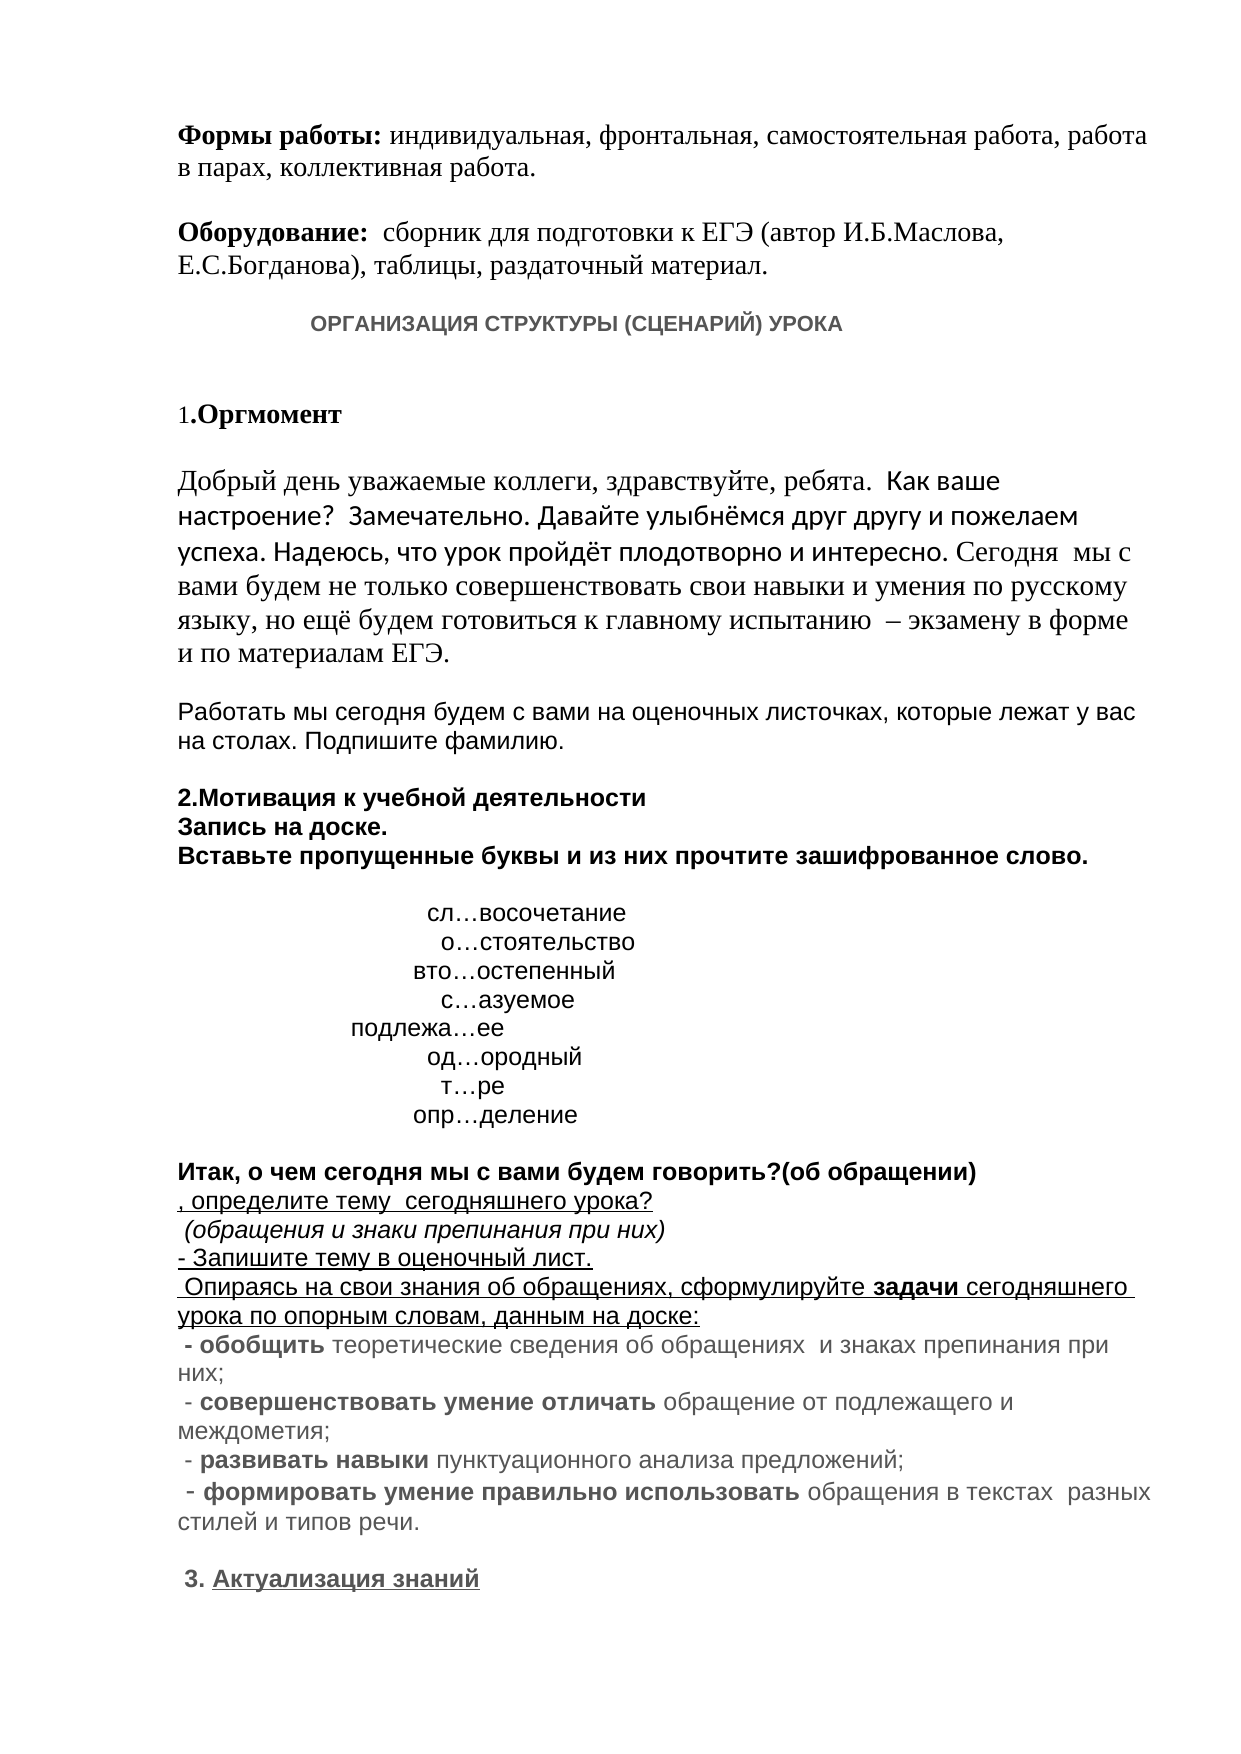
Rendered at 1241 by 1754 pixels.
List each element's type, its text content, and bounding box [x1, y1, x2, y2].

text о…стоятельство [177, 927, 1152, 956]
text од…ородный [177, 1042, 1152, 1071]
text Опираясь на свои знания об обращениях, сформулируйте задачи сегодняшнего урока по опорным словам, данным на доске: [177, 1272, 1152, 1330]
text Добрый день уважаемые коллеги, здравствуйте, ребята. Как ваше настроение? Замечательно. Давайте улыбнёмся друг другу и пожелаем успеха. Надеюсь, что урок пройдёт плодотворно и интересно. Сегодня мы с вами будем не только совершенствовать свои навыки и умения по русскому языку, но ещё будем готовиться к главному испытанию – экзамену в форме и по материалам ЕГЭ. [177, 429, 1152, 669]
text - формировать умение правильно использовать обращения в текстах разных стилей и типов речи. [177, 1473, 1152, 1536]
text Оборудование: сборник для подготовки к ЕГЭ (автор И.Б.Маслова, Е.С.Богданова), таблицы, раздаточный материал. [177, 183, 1152, 280]
text Вставьте пропущенные буквы и из них прочтите зашифрованное слово. [177, 841, 1152, 870]
text Формы работы: индивидуальная, фронтальная, самостоятельная работа, работа в парах, коллективная работа. [536, 118, 1152, 183]
text Работать мы сегодня будем с вами на оценочных листочках, которые лежат у вас на столах. Подпишите фамилию. [177, 697, 1152, 755]
text опр…деление [177, 1100, 1152, 1128]
text - обобщить теоретические сведения об обращениях и знаках препинания при них; [177, 1330, 1152, 1387]
text 1.Оргмомент [177, 364, 1152, 429]
text ОРГАНИЗАЦИЯ СТРУКТУРЫ (СЦЕНАРИЙ) УРОКА [177, 308, 1152, 336]
text - совершенствовать умение отличать обращение от подлежащего и междометия; [177, 1387, 1152, 1445]
text (обращения и знаки препинания при них) [177, 1215, 1152, 1243]
text , определите тему сегодняшнего урока? [177, 1186, 1152, 1215]
text т…ре [177, 1071, 1152, 1100]
text вто…остепенный [177, 956, 1152, 985]
text Запись на доске. [177, 812, 1152, 841]
text 3. Актуализация знаний [177, 1536, 1152, 1593]
text Итак, о чем сегодня мы с вами будем говорить?(об обращении) [177, 1157, 1152, 1186]
text - развивать навыки пунктуационного анализа предложений; [177, 1445, 1152, 1473]
text сл…восочетание [177, 898, 1152, 927]
text 2.Мотивация к учебной деятельности [177, 783, 1152, 812]
text - Запишите тему в оценочный лист. [177, 1243, 1152, 1272]
text с…азуемое [177, 985, 1152, 1013]
text подлежа…ее [177, 1013, 1152, 1042]
